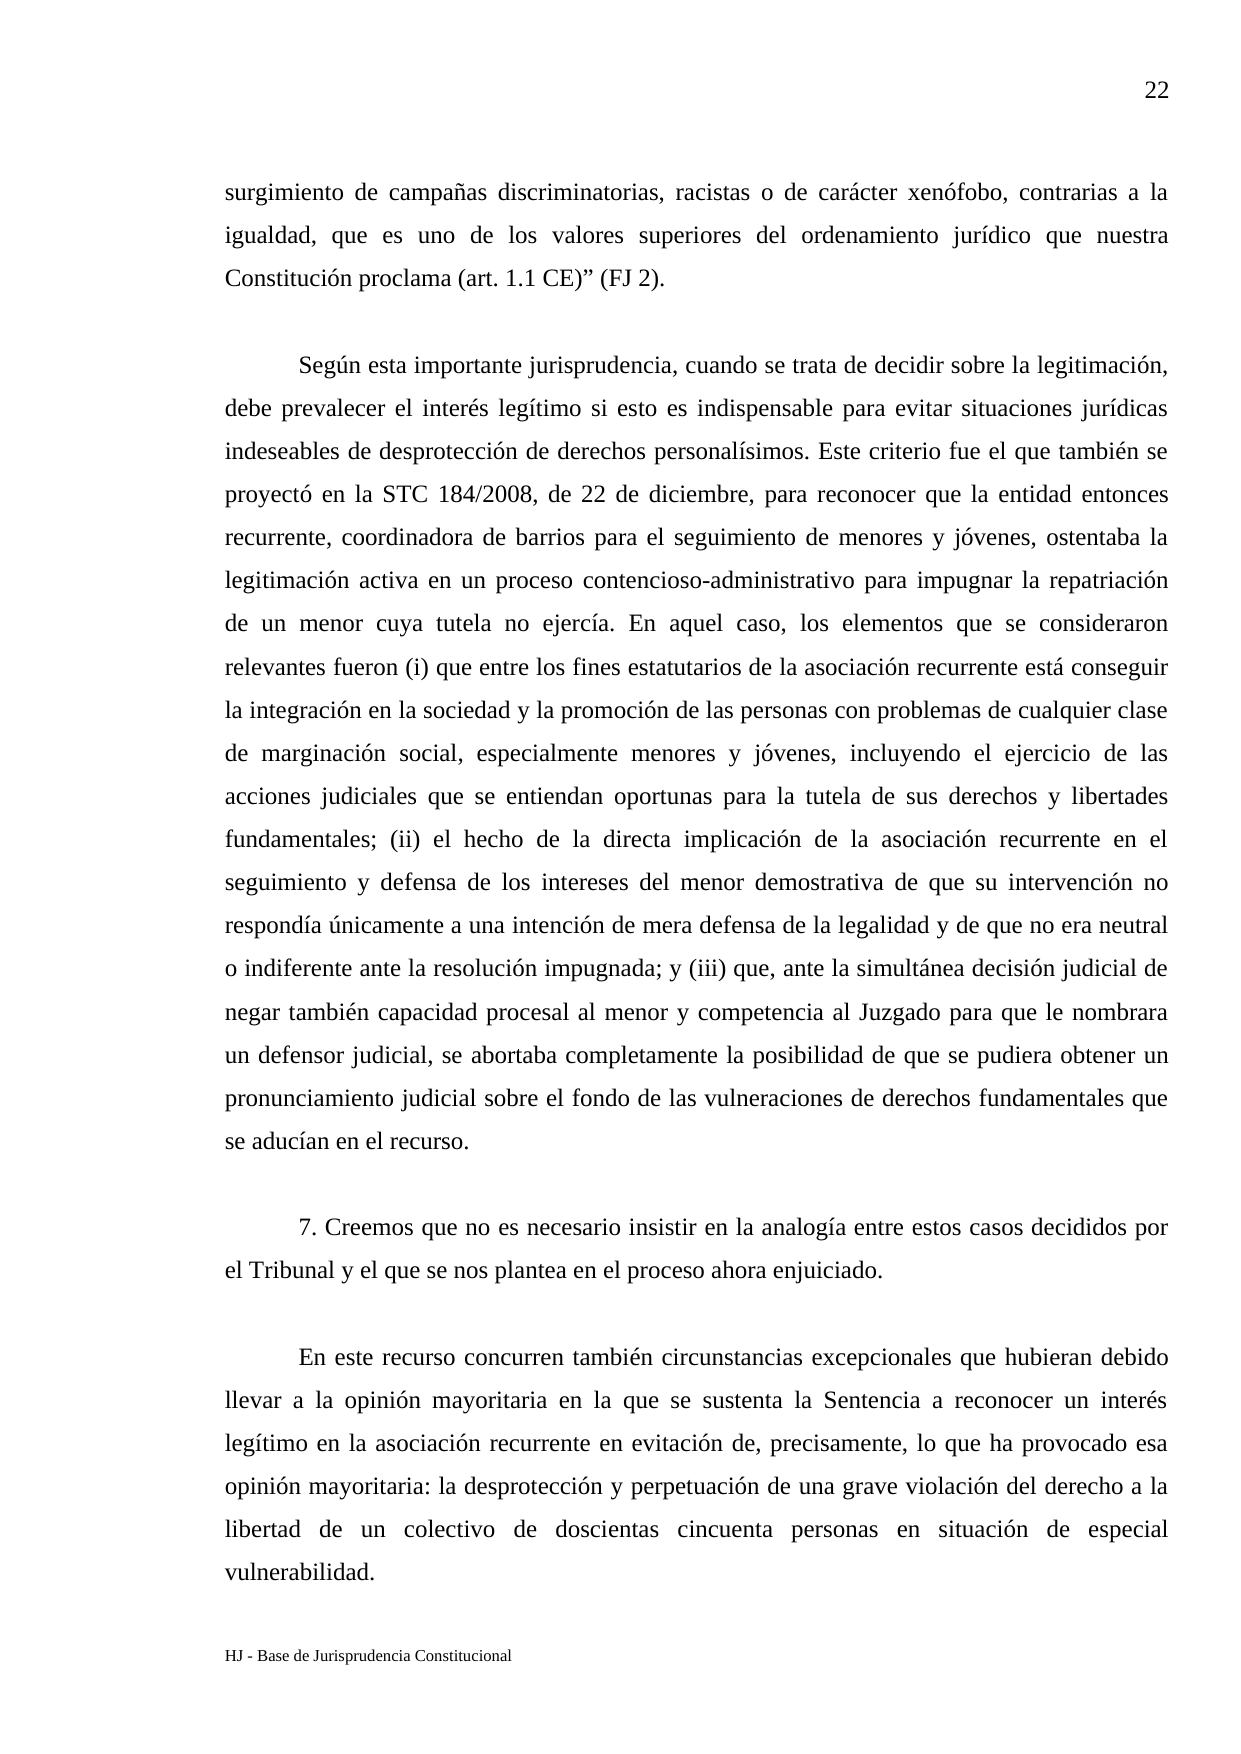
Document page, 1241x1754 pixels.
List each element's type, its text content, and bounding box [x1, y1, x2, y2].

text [224, 177, 1169, 292]
text 7. Creemos que no es necesario insistir en la analogía entre estos casos decididos por el Tribunal y el que se nos plantea en el proceso ahora enjuiciado. [224, 1212, 1169, 1284]
text En este recurso concurren también circunstancias excepcionales que hubieran debido llevar a la opinión mayoritaria en la que se sustenta la Sentencia a reconocer un interés legítimo en la asociación recurrente en evitación de, precisamente, lo que ha provocado esa opinión mayoritaria: la desprotección y perpetuación de una grave violación del derecho a la libertad de un colectivo de doscientas cincuenta personas en situación de especial vulnerabilidad. [224, 1342, 1169, 1586]
text Según esta importante jurisprudencia, cuando se trata de decidir sobre la legitimación, debe prevalecer el interés legítimo si esto es indispensable para evitar situaciones jurídicas indeseables de desprotección de derechos personalísimos. Este criterio fue el que también se proyectó en la STC 184/2008, de 22 de diciembre, para reconocer que la entidad entonces recurrente, coordinadora de barrios para el seguimiento de menores y jóvenes, ostentaba la legitimación activa en un proceso contencioso-administrativo para impugnar la repatriación de un menor cuya tutela no ejercía. En aquel caso, los elementos que se consideraron relevantes fueron (i) que entre los fines estatutarios de la asociación recurrente está conseguir la integración en la sociedad y la promoción de las personas con problemas de cualquier clase de marginación social, especialmente menores y jóvenes, incluyendo el ejercicio de las acciones judiciales que se entiendan oportunas para la tutela de sus derechos y libertades fundamentales; (ii) el hecho de la directa implicación de la asociación recurrente en el seguimiento y defensa de los intereses del menor demostrativa de que su intervención no respondía únicamente a una intención de mera defensa de la legalidad y de que no era neutral o indiferente ante la resolución impugnada; y (iii) que, ante la simultánea decisión judicial de negar también capacidad procesal al menor y competencia al Juzgado para que le nombrara un defensor judicial, se abortaba completamente la posibilidad de que se pudiera obtener un pronunciamiento judicial sobre el fondo de las vulneraciones de derechos fundamentales que se aducían en el recurso. [224, 350, 1169, 1155]
